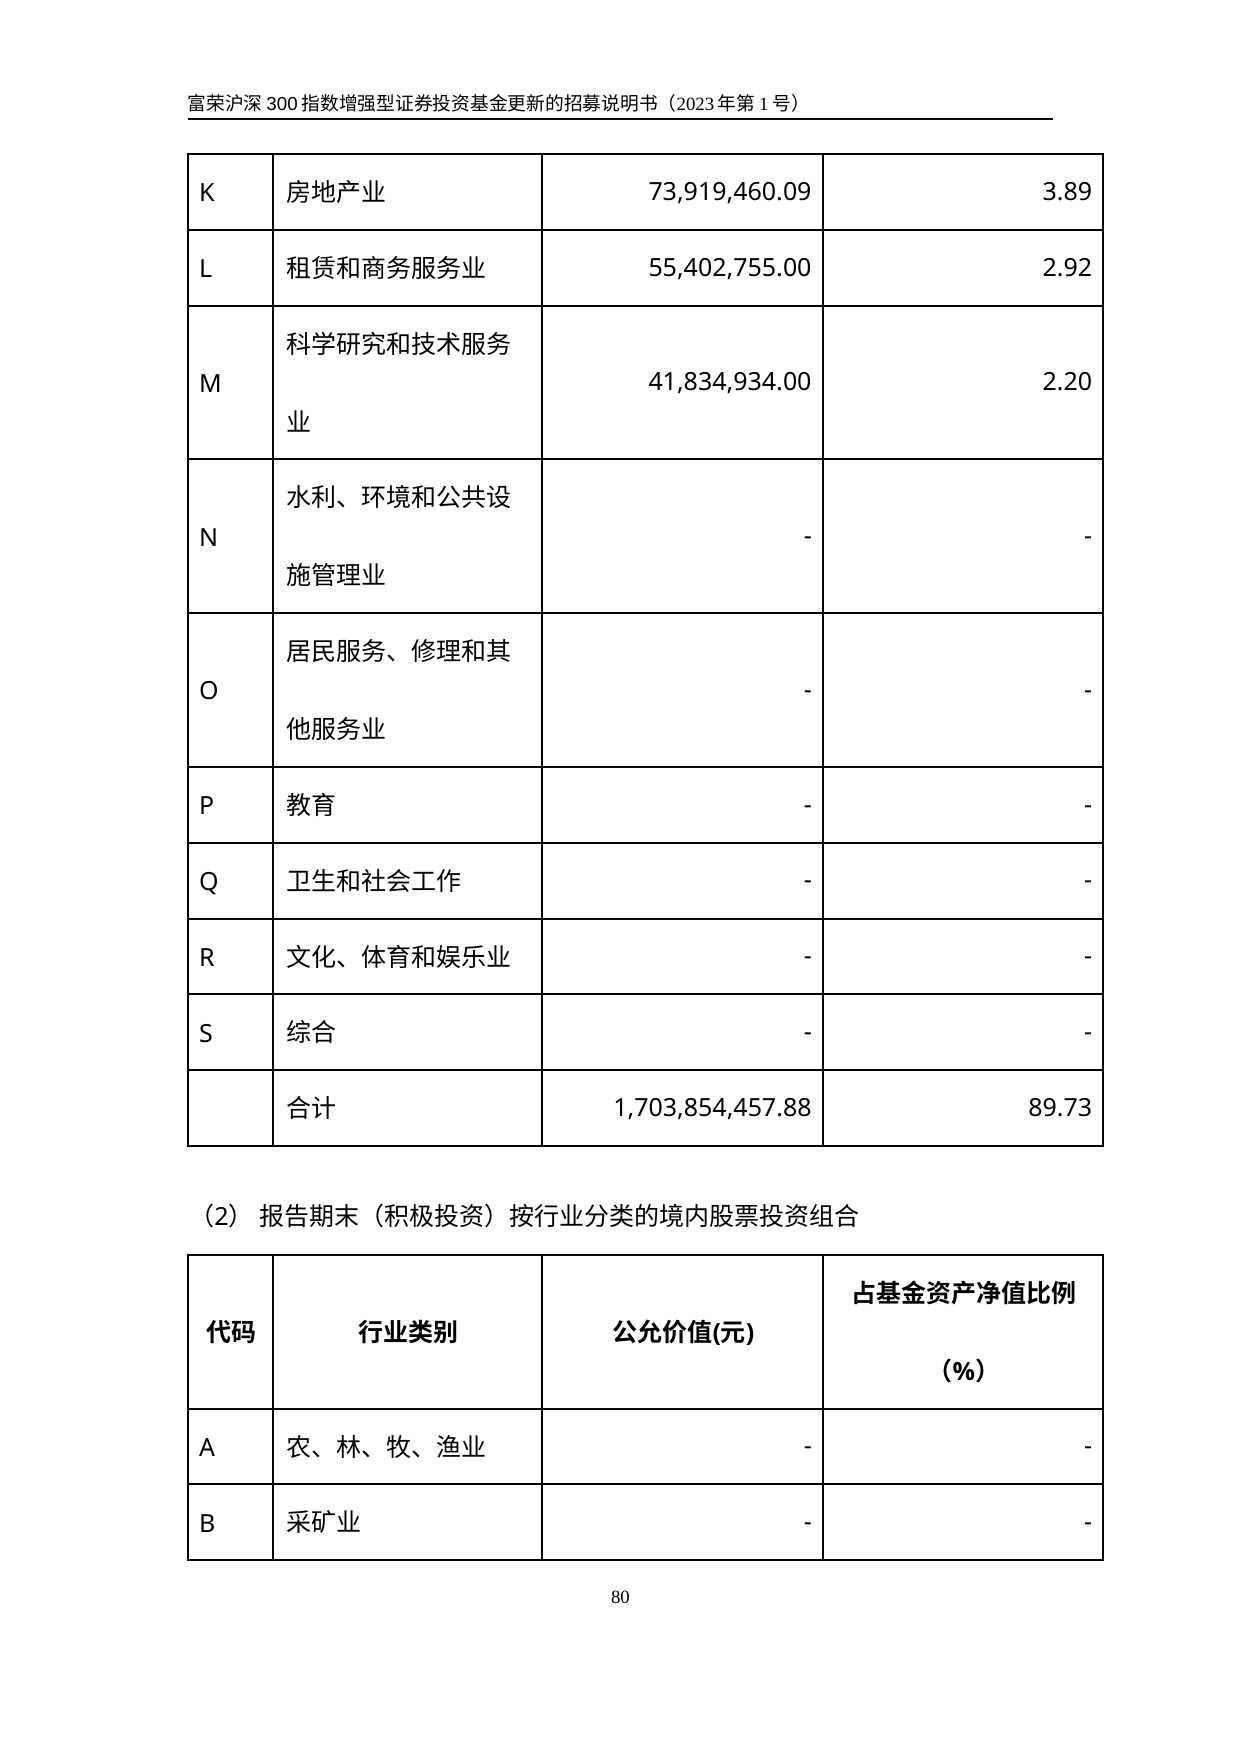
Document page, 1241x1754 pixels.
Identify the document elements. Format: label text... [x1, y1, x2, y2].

table_cell - [824, 1485, 1102, 1559]
table_header 占基金资产净值比例（%） [824, 1256, 1102, 1407]
table_cell - [543, 1485, 822, 1559]
table_cell L [189, 231, 272, 304]
table_cell K [189, 155, 272, 229]
table_cell - [824, 844, 1102, 917]
table_cell 55,402,755.00 [543, 231, 822, 304]
table_cell 73,919,460.09 [543, 155, 822, 229]
table_cell [189, 1071, 272, 1145]
table_cell - [543, 844, 822, 917]
table_cell - [543, 460, 822, 612]
table_cell 居民服务、修理和其他服务业 [274, 614, 541, 766]
table_cell - [543, 614, 822, 766]
table_cell 采矿业 [274, 1485, 541, 1559]
table_cell - [824, 768, 1102, 842]
table_cell - [824, 614, 1102, 766]
table_cell - [824, 920, 1102, 993]
table_cell A [189, 1410, 272, 1483]
table_cell O [189, 614, 272, 766]
table_cell - [543, 768, 822, 842]
table_header 公允价值(元) [543, 1256, 822, 1407]
table_cell S [189, 995, 272, 1069]
table_cell 3.89 [824, 155, 1102, 229]
table_cell M [189, 307, 272, 458]
text （2） 报告期末（积极投资）按行业分类的境内股票投资组合 [189, 1182, 1053, 1247]
table_cell - [824, 460, 1102, 612]
table_cell 2.20 [824, 307, 1102, 458]
table_cell - [543, 1410, 822, 1483]
table_cell 41,834,934.00 [543, 307, 822, 458]
table_cell 综合 [274, 995, 541, 1069]
table_cell 89.73 [824, 1071, 1102, 1145]
table_cell 租赁和商务服务业 [274, 231, 541, 304]
table_cell - [824, 995, 1102, 1069]
table_cell 文化、体育和娱乐业 [274, 920, 541, 993]
table_header 行业类别 [274, 1256, 541, 1407]
table_cell 1,703,854,457.88 [543, 1071, 822, 1145]
table_cell 农、林、牧、渔业 [274, 1410, 541, 1483]
table_cell N [189, 460, 272, 612]
table_cell - [543, 995, 822, 1069]
table_cell 合计 [274, 1071, 541, 1145]
table_header 代码 [189, 1256, 272, 1407]
table_cell Q [189, 844, 272, 917]
table_cell P [189, 768, 272, 842]
table_cell - [543, 920, 822, 993]
table_cell - [824, 1410, 1102, 1483]
table_cell 2.92 [824, 231, 1102, 304]
table_cell 科学研究和技术服务业 [274, 307, 541, 458]
table_cell R [189, 920, 272, 993]
table_cell 教育 [274, 768, 541, 842]
table_cell 房地产业 [274, 155, 541, 229]
table_cell 卫生和社会工作 [274, 844, 541, 917]
table_cell B [189, 1485, 272, 1559]
table_cell 水利、环境和公共设施管理业 [274, 460, 541, 612]
